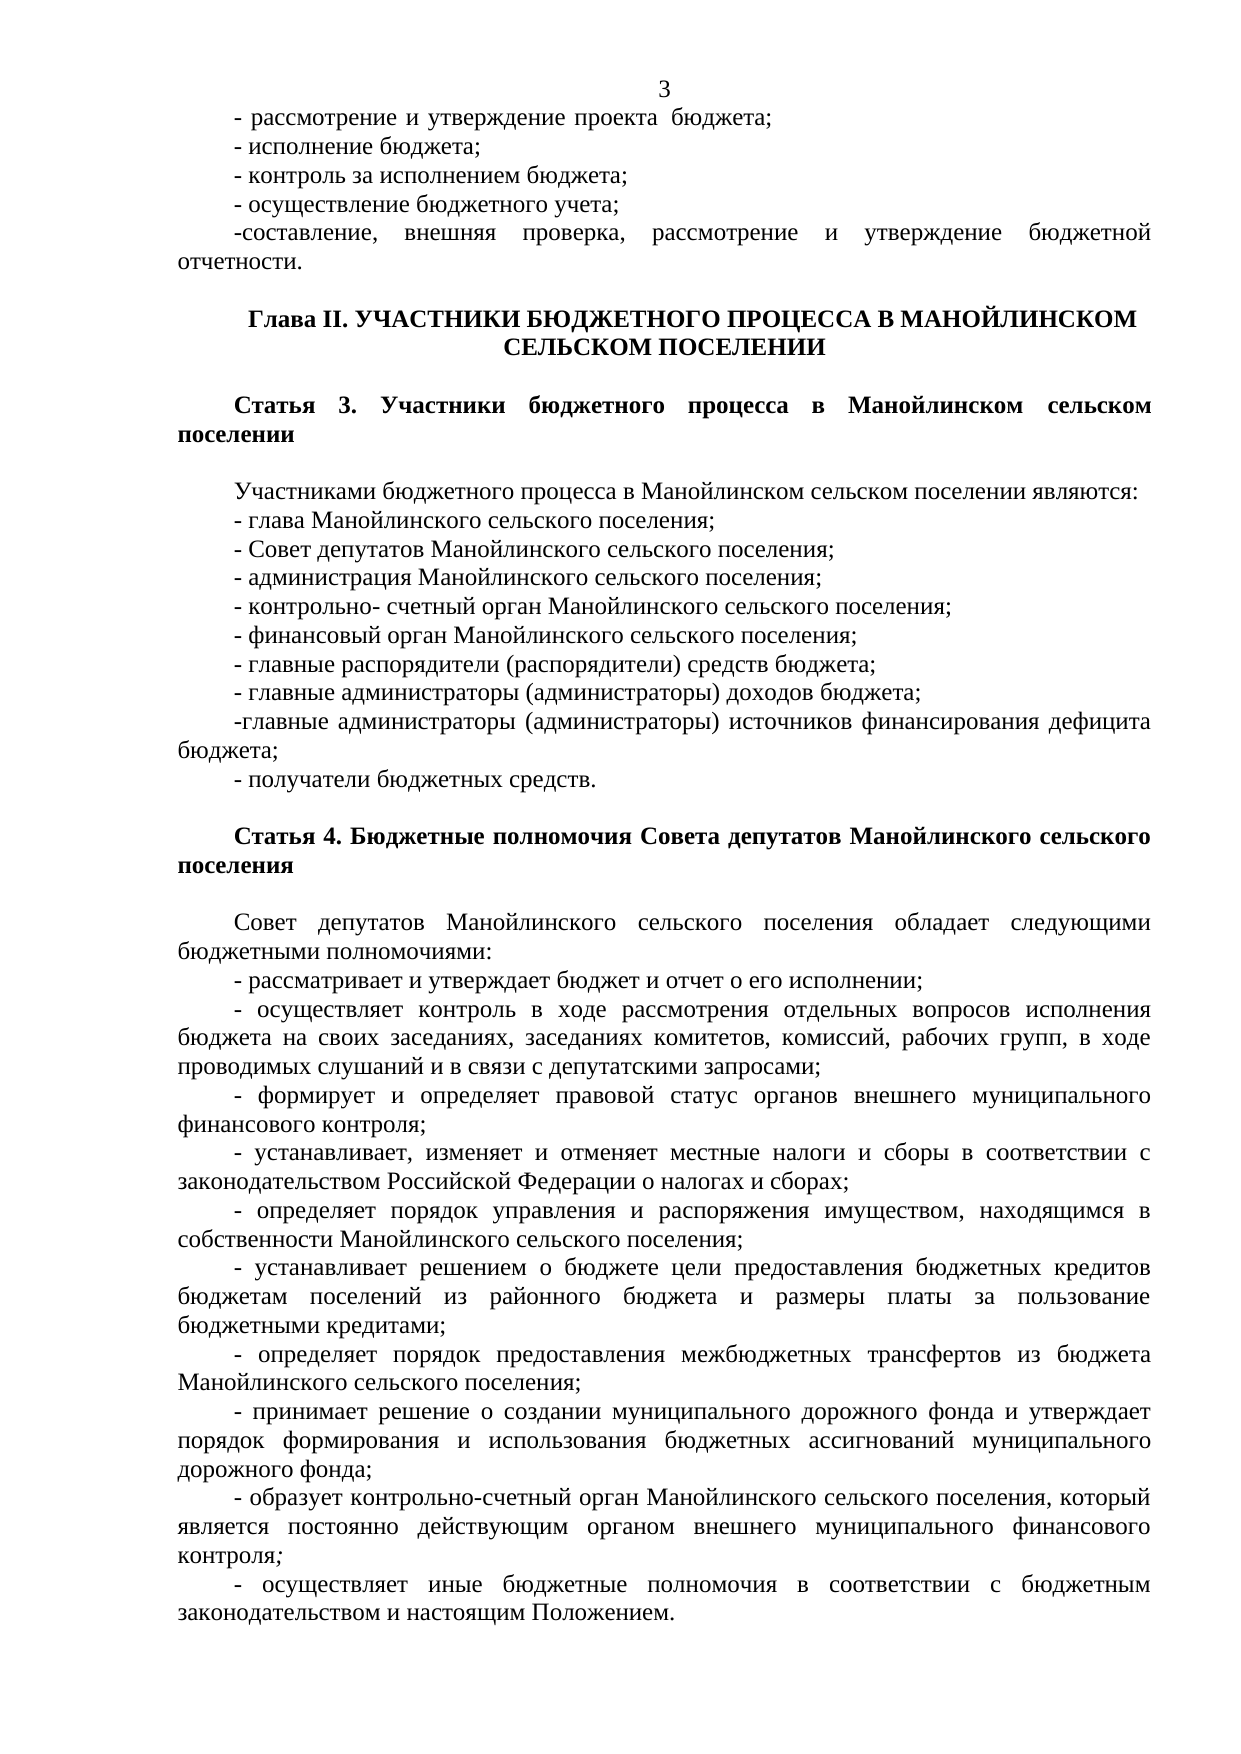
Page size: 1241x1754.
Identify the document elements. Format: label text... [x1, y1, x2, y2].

text Совет депутатов Манойлинского сельского поселения обладает следующими бюджетными полномочиями: [177, 907, 1152, 965]
text - определяет порядок предоставления межбюджетных трансфертов из бюджета Манойлинского сельского поселения; [177, 1339, 1152, 1396]
text - главные администраторы (администраторы) доходов бюджета; [177, 677, 1152, 706]
text - контроль за исполнением бюджета; [177, 160, 1152, 189]
text - главные распорядители (распорядители) средств бюджета; [177, 649, 1152, 677]
text - Совет депутатов Манойлинского сельского поселения; [177, 534, 1152, 562]
text Статья 3. Участники бюджетного процесса в Манойлинском сельском поселении [177, 390, 1152, 447]
text - рассмотрение и утверждение проекта бюджета; [177, 102, 1152, 131]
text - определяет порядок управления и распоряжения имуществом, находящимся в собственности Манойлинского сельского поселения; [177, 1195, 1152, 1252]
text - глава Манойлинского сельского поселения; [177, 505, 1152, 534]
text - формирует и определяет правовой статус органов внешнего муниципального финансового контроля; [177, 1080, 1152, 1137]
text - образует контрольно-счетный орган Манойлинского сельского поселения, который является постоянно действующим органом внешнего муниципального финансового контроля; [177, 1482, 1152, 1569]
text - контрольно- счетный орган Манойлинского сельского поселения; [177, 591, 1152, 620]
text - принимает решение о создании муниципального дорожного фонда и утверждает порядок формирования и использования бюджетных ассигнований муниципального дорожного фонда; [177, 1396, 1152, 1482]
text - исполнение бюджета; [177, 131, 1152, 160]
text Участниками бюджетного процесса в Манойлинском сельском поселении являются: [177, 476, 1152, 505]
text - осуществляет иные бюджетные полномочия в соответствии с бюджетным законодательством и настоящим Положением. [177, 1569, 1152, 1626]
text - финансовый орган Манойлинского сельского поселения; [177, 620, 1152, 649]
text - рассматривает и утверждает бюджет и отчет о его исполнении; [177, 965, 1152, 994]
text Глава II. УЧАСТНИКИ БЮДЖЕТНОГО ПРОЦЕССА В МАНОЙЛИНСКОМ СЕЛЬСКОМ ПОСЕЛЕНИИ [177, 304, 1152, 361]
text -главные администраторы (администраторы) источников финансирования дефицита бюджета; [177, 706, 1152, 764]
text -составление, внешняя проверка, рассмотрение и утверждение бюджетной отчетности. [177, 217, 1152, 275]
text Статья 4. Бюджетные полномочия Совета депутатов Манойлинского сельского поселения [177, 821, 1152, 879]
text - устанавливает, изменяет и отменяет местные налоги и сборы в соответствии с законодательством Российской Федерации о налогах и сборах; [177, 1137, 1152, 1195]
text - получатели бюджетных средств. [177, 764, 1152, 792]
text - осуществляет контроль в ходе рассмотрения отдельных вопросов исполнения бюджета на своих заседаниях, заседаниях комитетов, комиссий, рабочих групп, в ходе проводимых слушаний и в связи с депутатскими запросами; [177, 994, 1152, 1080]
text - устанавливает решением о бюджете цели предоставления бюджетных кредитов бюджетам поселений из районного бюджета и размеры платы за пользование бюджетными кредитами; [177, 1252, 1152, 1339]
text - осуществление бюджетного учета; [177, 189, 1152, 217]
text - администрация Манойлинского сельского поселения; [177, 562, 1152, 591]
